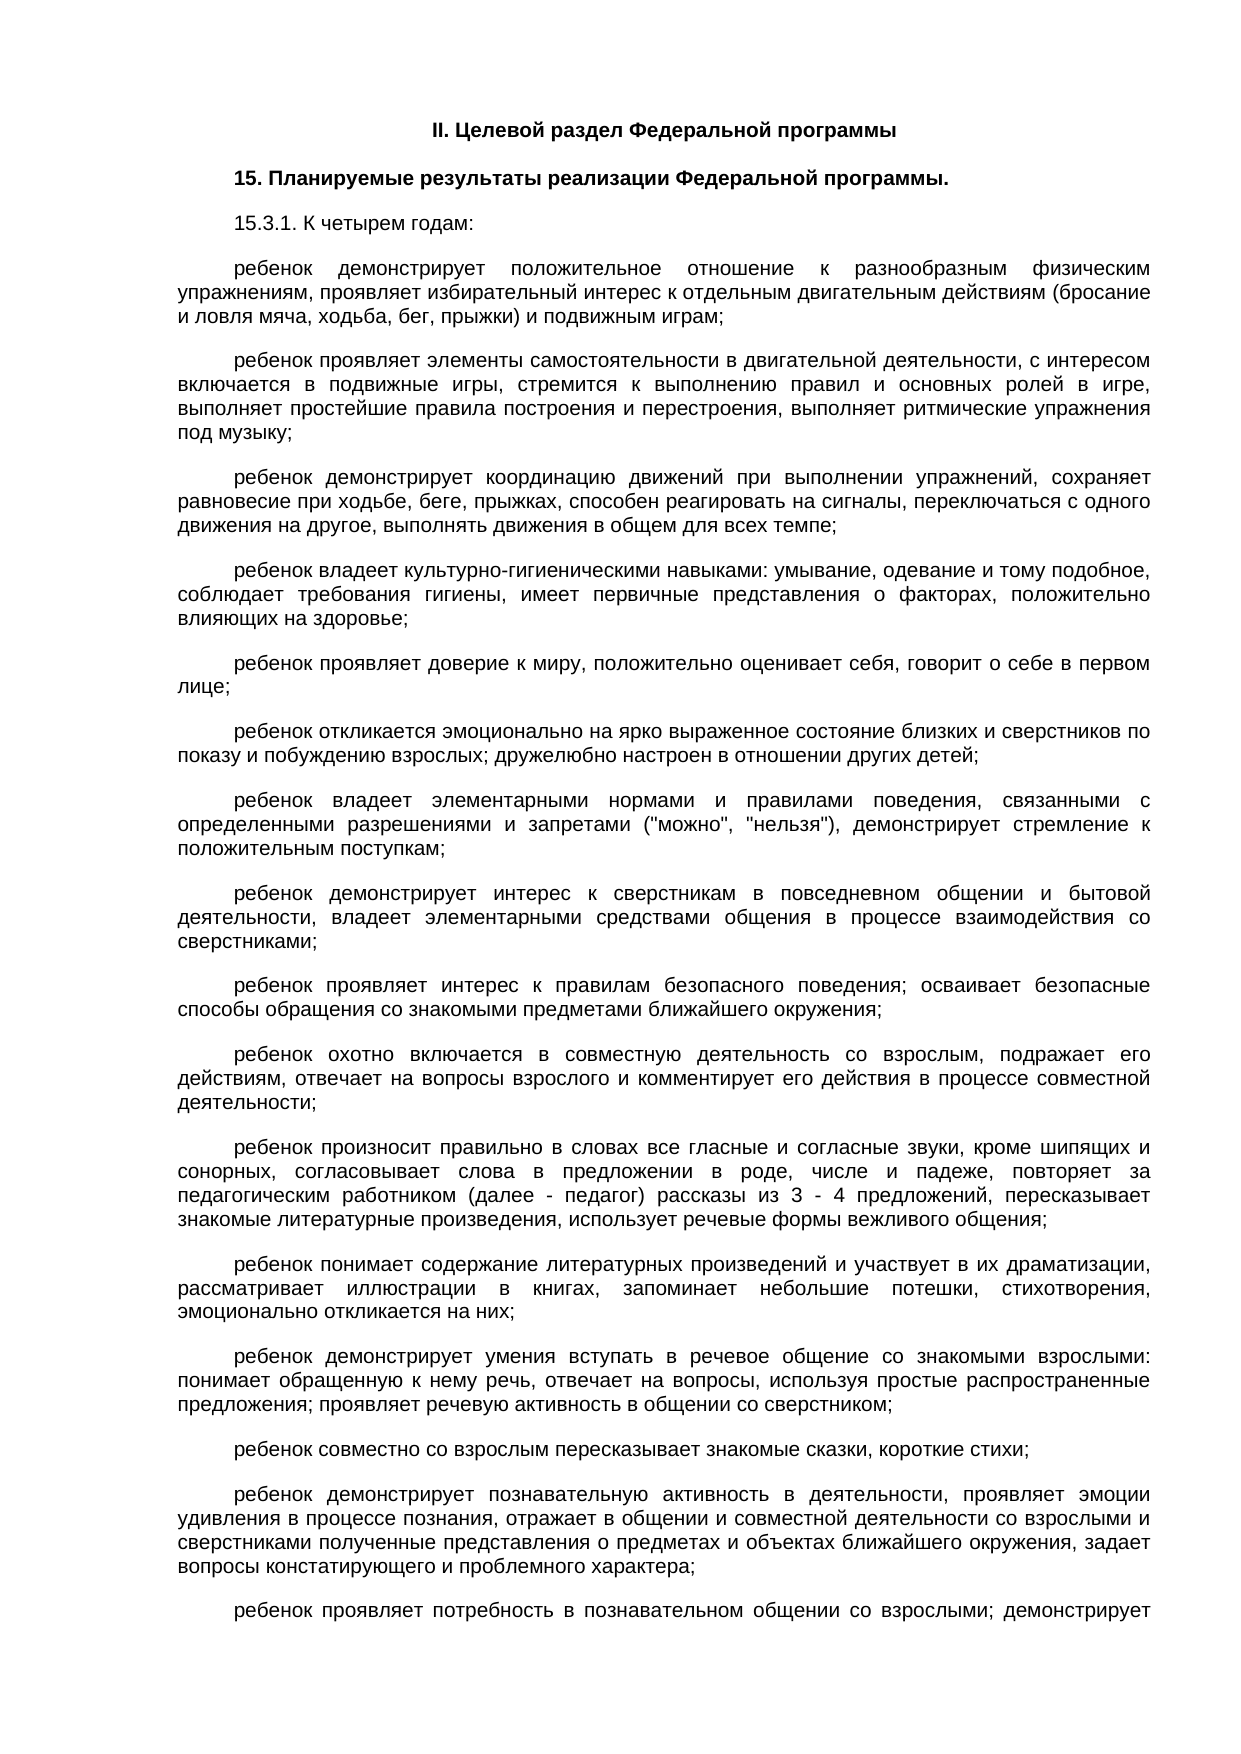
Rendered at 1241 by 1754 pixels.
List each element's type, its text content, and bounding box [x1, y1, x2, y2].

text ребенок проявляет интерес к правилам безопасного поведения; осваивает безопасные способы обращения со знакомыми предметами ближайшего окружения; [177, 973, 1152, 1021]
text ребенок демонстрирует интерес к сверстникам в повседневном общении и бытовой деятельности, владеет элементарными средствами общения в процессе взаимодействия со сверстниками; [177, 881, 1152, 952]
text ребенок демонстрирует координацию движений при выполнении упражнений, сохраняет равновесие при ходьбе, беге, прыжках, способен реагировать на сигналы, переключаться с одного движения на другое, выполнять движения в общем для всех темпе; [177, 465, 1152, 537]
text ребенок охотно включается в совместную деятельность со взрослым, подражает его действиям, отвечает на вопросы взрослого и комментирует его действия в процессе совместной деятельности; [177, 1042, 1152, 1114]
text ребенок проявляет элементы самостоятельности в двигательной деятельности, с интересом включается в подвижные игры, стремится к выполнению правил и основных ролей в игре, выполняет простейшие правила построения и перестроения, выполняет ритмические упражнения под музыку; [177, 348, 1152, 444]
title II. Целевой раздел Федеральной программы [177, 118, 1152, 142]
text ребенок понимает содержание литературных произведений и участвует в их драматизации, рассматривает иллюстрации в книгах, запоминает небольшие потешки, стихотворения, эмоционально откликается на них; [177, 1251, 1152, 1323]
text ребенок владеет элементарными нормами и правилами поведения, связанными с определенными разрешениями и запретами ("можно", "нельзя"), демонстрирует стремление к положительным поступкам; [177, 788, 1152, 860]
text ребенок проявляет доверие к миру, положительно оценивает себя, говорит о себе в первом лице; [177, 650, 1152, 698]
text ребенок демонстрирует положительное отношение к разнообразным физическим упражнениям, проявляет избирательный интерес к отдельным двигательным действиям (бросание и ловля мяча, ходьба, бег, прыжки) и подвижным играм; [177, 256, 1152, 327]
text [177, 1598, 1152, 1622]
text ребенок демонстрирует умения вступать в речевое общение со знакомыми взрослыми: понимает обращенную к нему речь, отвечает на вопросы, используя простые распространенные предложения; проявляет речевую активность в общении со сверстником; [177, 1344, 1152, 1416]
text 15.3.1. К четырем годам: [177, 211, 1152, 235]
text ребенок откликается эмоционально на ярко выраженное состояние близких и сверстников по показу и побуждению взрослых; дружелюбно настроен в отношении других детей; [177, 719, 1152, 767]
text ребенок произносит правильно в словах все гласные и согласные звуки, кроме шипящих и сонорных, согласовывает слова в предложении в роде, числе и падеже, повторяет за педагогическим работником (далее - педагог) рассказы из 3 - 4 предложений, пересказывает знакомые литературные произведения, использует речевые формы вежливого общения; [177, 1135, 1152, 1231]
text ребенок владеет культурно-гигиеническими навыками: умывание, одевание и тому подобное, соблюдает требования гигиены, имеет первичные представления о факторах, положительно влияющих на здоровье; [177, 558, 1152, 629]
text ребенок совместно со взрослым пересказывает знакомые сказки, короткие стихи; [177, 1437, 1152, 1461]
title 15. Планируемые результаты реализации Федеральной программы. [177, 166, 1152, 190]
text ребенок демонстрирует познавательную активность в деятельности, проявляет эмоции удивления в процессе познания, отражает в общении и совместной деятельности со взрослыми и сверстниками полученные представления о предметах и объектах ближайшего окружения, задает вопросы констатирующего и проблемного характера; [177, 1482, 1152, 1577]
